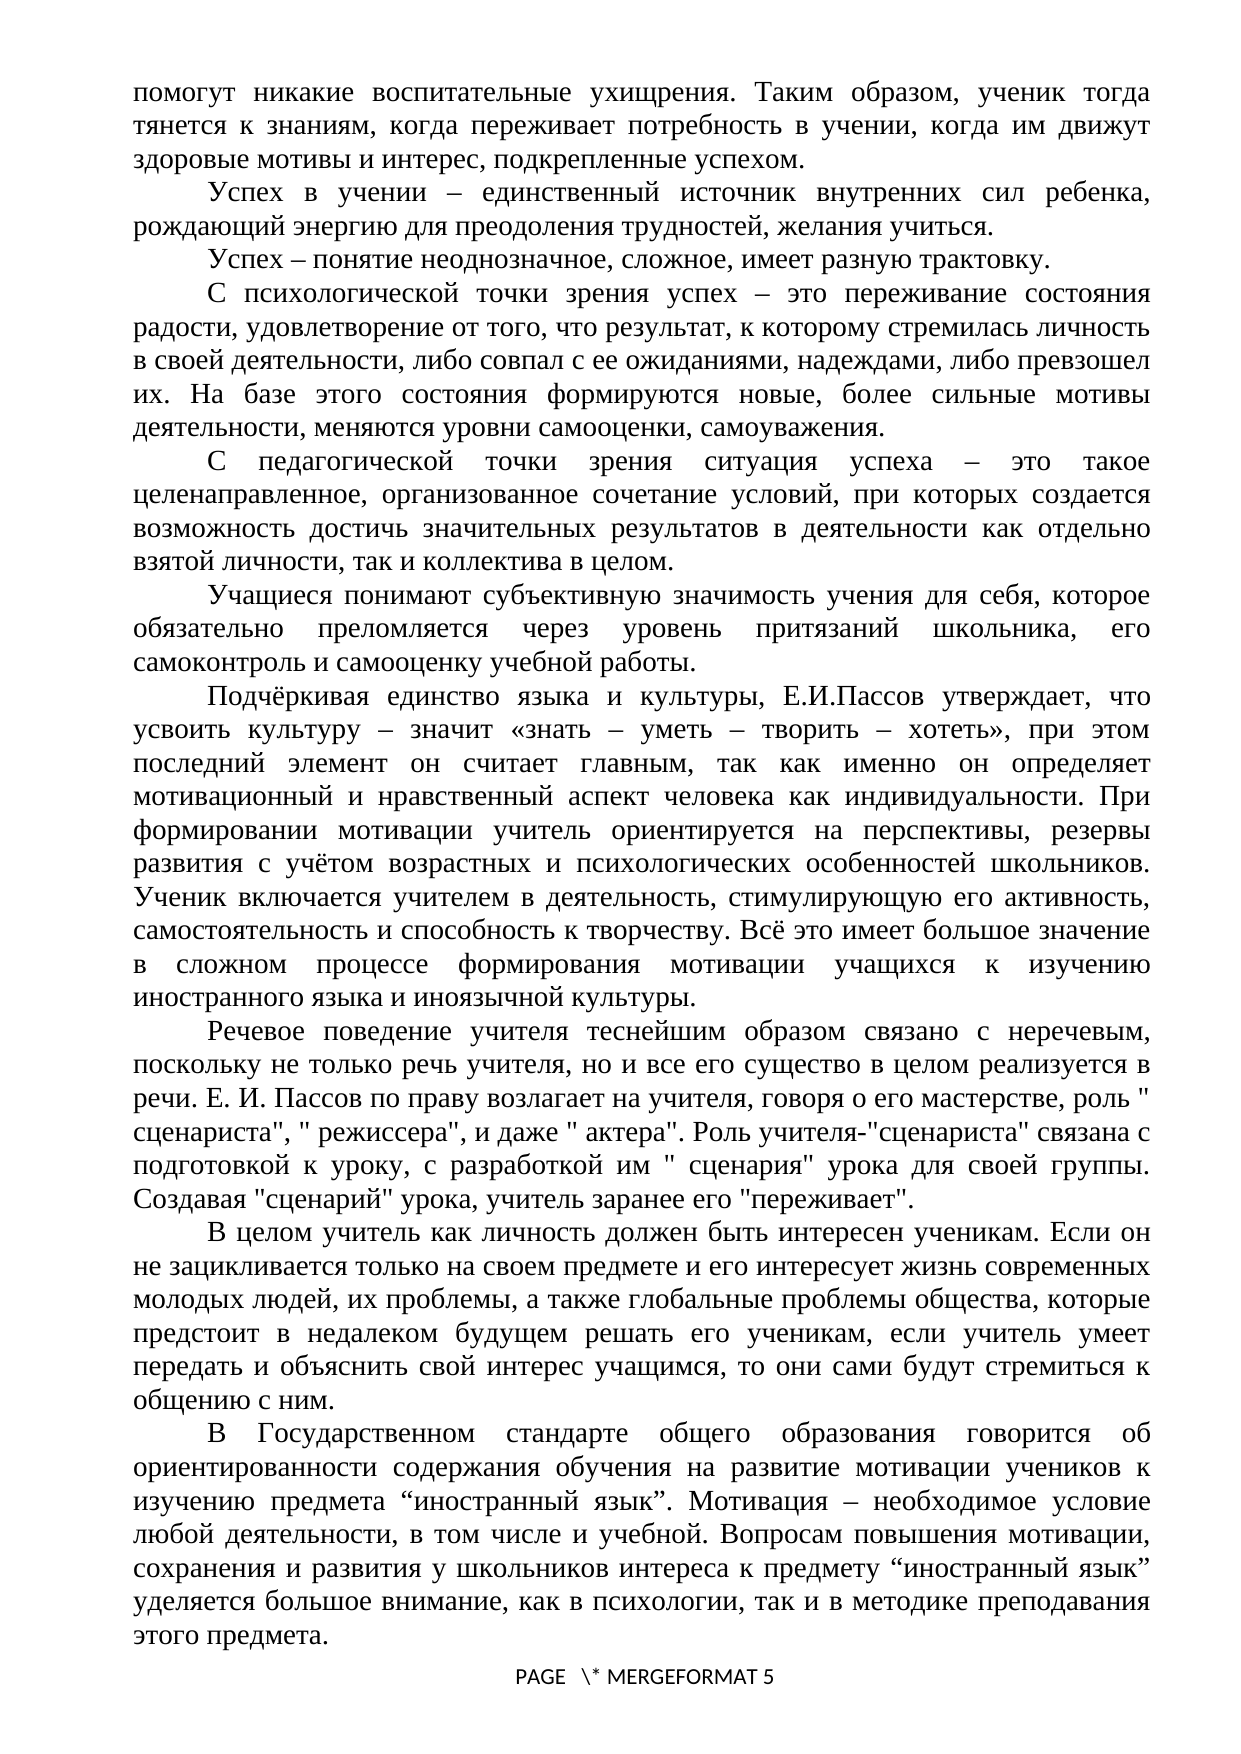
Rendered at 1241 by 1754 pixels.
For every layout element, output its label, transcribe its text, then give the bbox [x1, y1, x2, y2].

text В Государственном стандарте общего образования говорится об ориентированности содержания обучения на развитие мотивации учеников к изучению предмета “иностранный язык”. Мотивация – необходимое условие любой деятельности, в том числе и учебной. Вопросам повышения мотивации, сохранения и развития у школьников интереса к предмету “иностранный язык” уделяется большое внимание, как в психологии, так и в методике преподавания этого предмета. [133, 1416, 1152, 1650]
text Учащиеся понимают субъективную значимость учения для себя, которое обязательно преломляется через уровень притязаний школьника, его самоконтроль и самооценку учебной работы. [133, 577, 1152, 678]
text Подчёркивая единство языка и культуры, Е.И.Пассов утверждает, что усвоить культуру – значит «знать – уметь – творить – хотеть», при этом последний элемент он считает главным, так как именно он определяет мотивационный и нравственный аспект человека как индивидуальности. При формировании мотивации учитель ориентируется на перспективы, резервы развития с учётом возрастных и психологических особенностей школьников. Ученик включается учителем в деятельность, стимулирующую его активность, самостоятельность и способность к творчеству. Всё это имеет большое значение в сложном процессе формирования мотивации учащихся к изучению иностранного языка и иноязычной культуры. [133, 678, 1152, 1013]
text С педагогической точки зрения ситуация успеха – это такое целенаправленное, организованное сочетание условий, при которых создается возможность достичь значительных результатов в деятельности как отдельно взятой личности, так и коллектива в целом. [133, 443, 1152, 577]
text Успех в учении – единственный источник внутренних сил ребенка, рождающий энергию для преодоления трудностей, желания учиться. [133, 174, 1152, 242]
text Речевое поведение учителя теснейшим образом связано с неречевым, поскольку не только речь учителя, но и все его существо в целом реализуется в речи. Е. И. Пассов по праву возлагает на учителя, говоря о его мастерстве, роль " сценариста", " режиссера", и даже " актера". Роль учителя-"сценариста" связана с подготовкой к уроку, с разработкой им " сценария" урока для своей группы. Создавая "сценарий" урока, учитель заранее его "переживает". [133, 1013, 1152, 1214]
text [133, 74, 1152, 174]
text С психологической точки зрения успех – это переживание состояния радости, удовлетворение от того, что результат, к которому стремилась личность в своей деятельности, либо совпал с ее ожиданиями, надеждами, либо превзошел их. На базе этого состояния формируются новые, более сильные мотивы деятельности, меняются уровни самооценки, самоуважения. [133, 275, 1152, 443]
text Успех – понятие неоднозначное, сложное, имеет разную трактовку. [133, 242, 1152, 275]
text В целом учитель как личность должен быть интересен ученикам. Если он не зацикливается только на своем предмете и его интересует жизнь современных молодых людей, их проблемы, а также глобальные проблемы общества, которые предстоит в недалеком будущем решать его ученикам, если учитель умеет передать и объяснить свой интерес учащимся, то они сами будут стремиться к общению с ним. [133, 1214, 1152, 1416]
